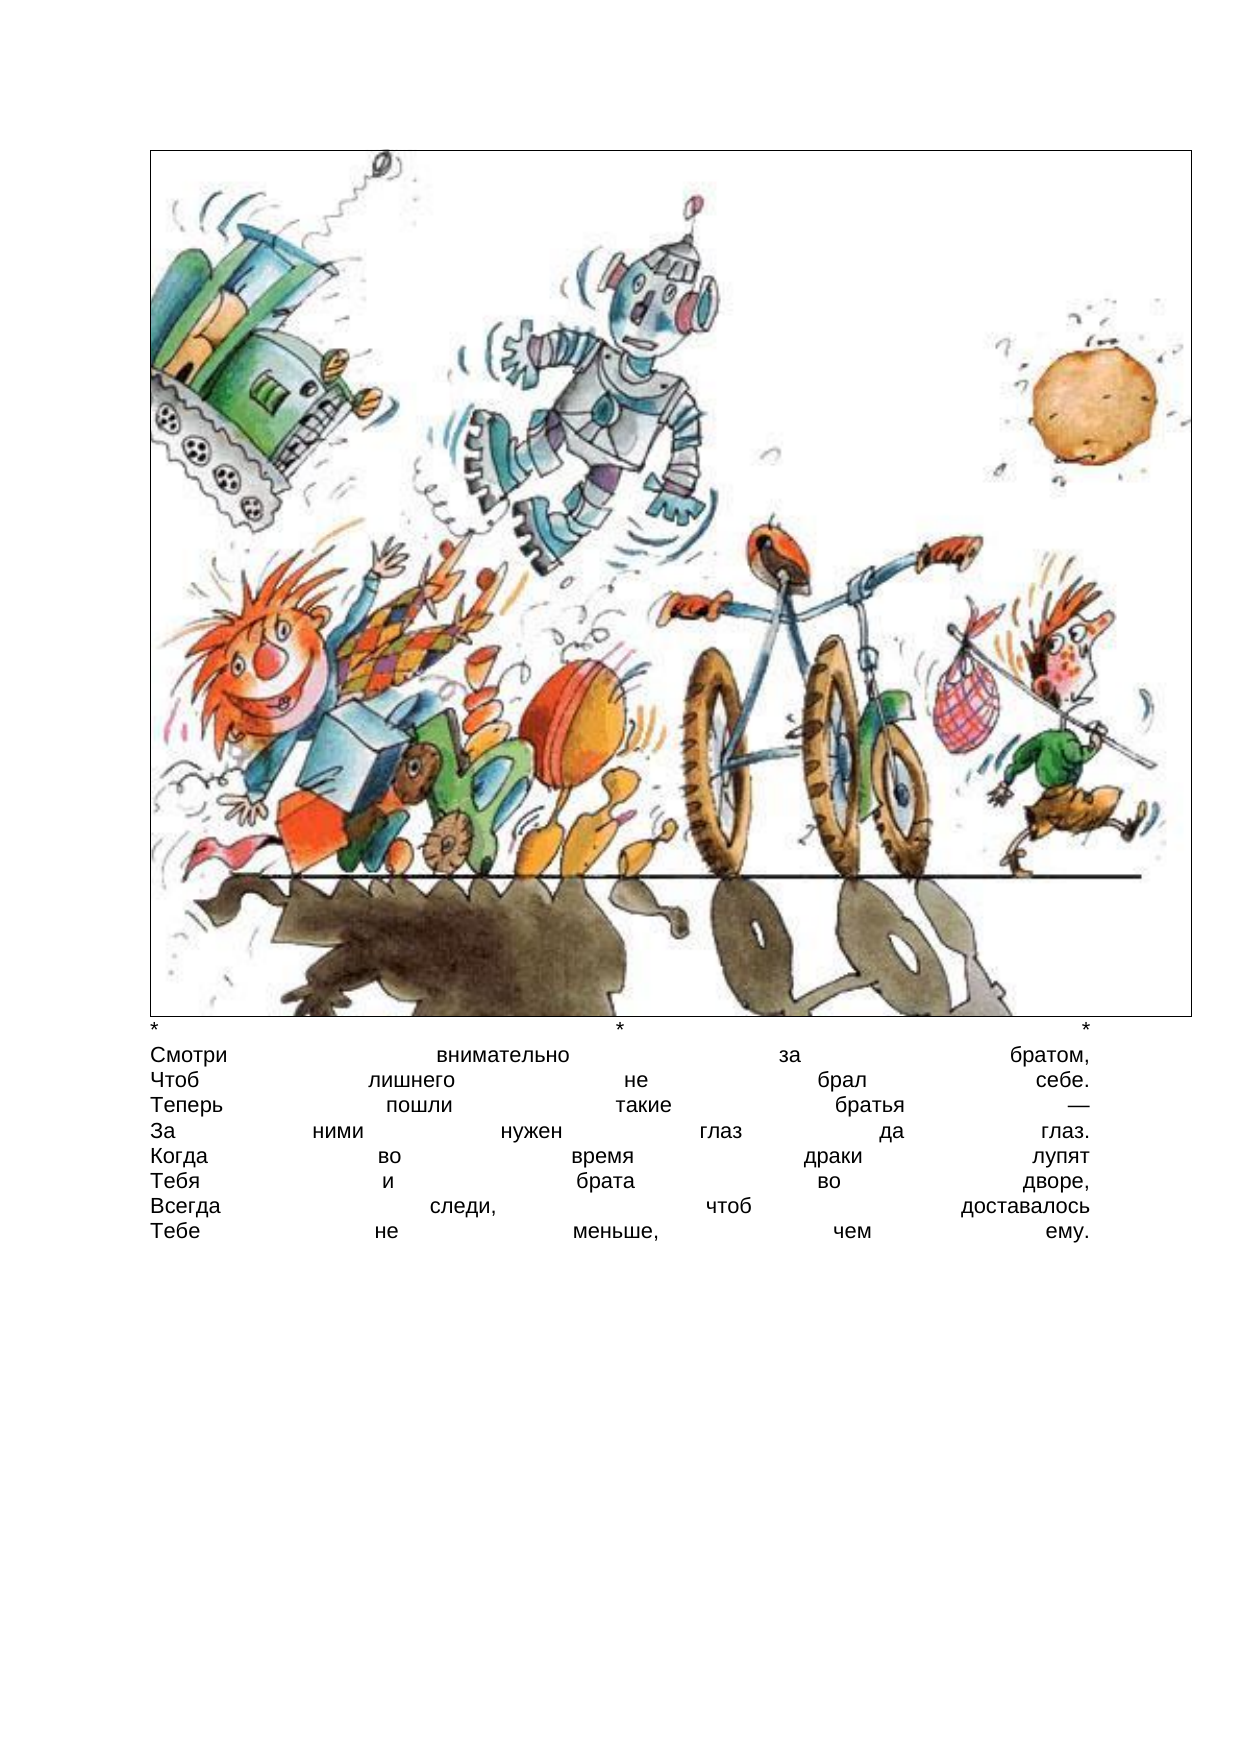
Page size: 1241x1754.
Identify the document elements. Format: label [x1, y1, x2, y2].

picture [151, 151, 1191, 1016]
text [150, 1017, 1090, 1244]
